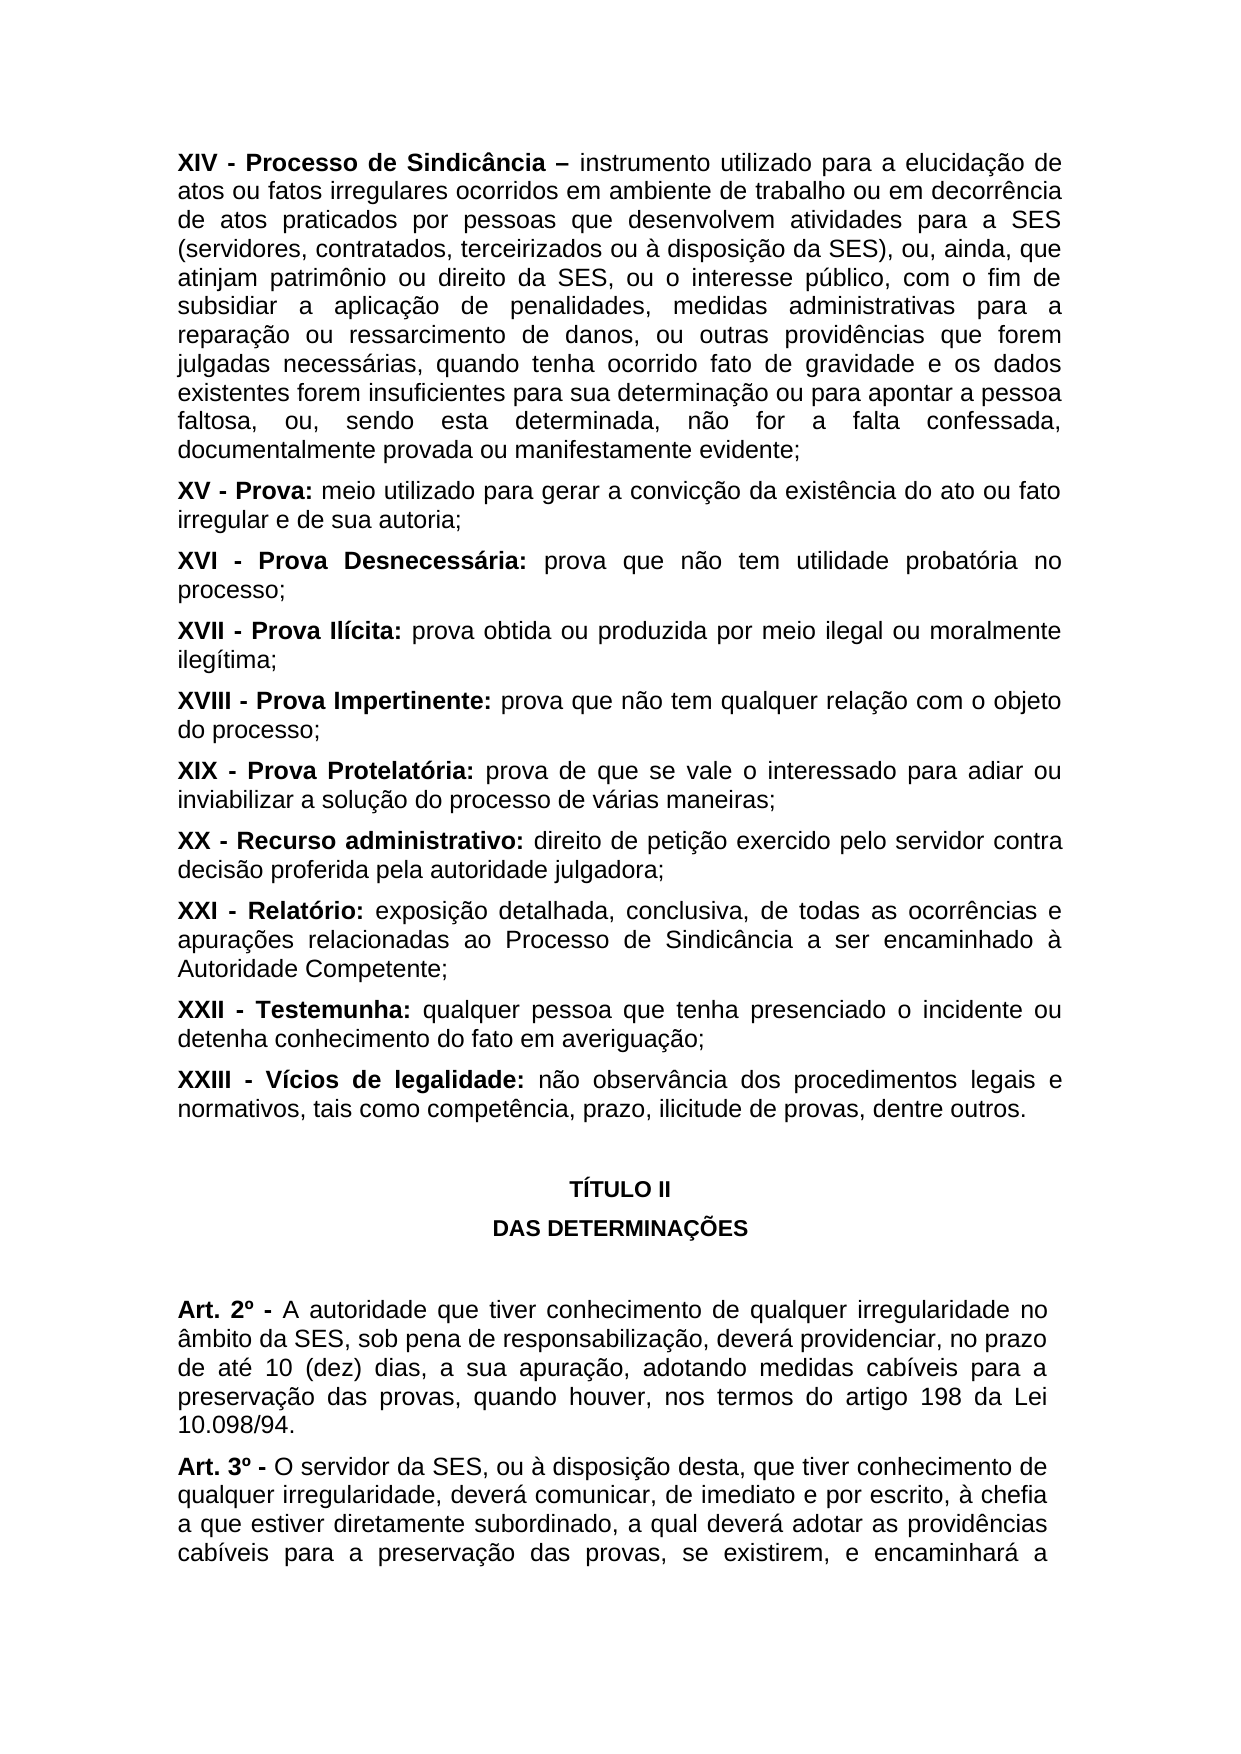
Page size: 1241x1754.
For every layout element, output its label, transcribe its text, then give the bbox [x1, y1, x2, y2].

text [177, 1452, 1049, 1567]
text XXIII - Vícios de legalidade: não observância dos procedimentos legais e normativos, tais como competência, prazo, ilicitude de provas, dentre outros. [177, 1065, 1063, 1123]
text XVIII - Prova Impertinente: prova que não tem qualquer relação com o objeto do processo; [177, 686, 1063, 744]
text XXII - Testemunha: qualquer pessoa que tenha presenciado o incidente ou detenha conhecimento do fato em averiguação; [177, 995, 1063, 1053]
text XVI - Prova Desnecessária: prova que não tem utilidade probatória no processo; [177, 546, 1063, 604]
text XV - Prova: meio utilizado para gerar a convicção da existência do ato ou fato irregular e de sua autoria; [177, 476, 1063, 534]
text XVII - Prova Ilícita: prova obtida ou produzida por meio ilegal ou moralmente ilegítima; [177, 616, 1063, 674]
text Art. 2º - A autoridade que tiver conhecimento de qualquer irregularidade no âmbito da SES, sob pena de responsabilização, deverá providenciar, no prazo de até 10 (dez) dias, a sua apuração, adotando medidas cabíveis para a preservação das provas, quando houver, nos termos do artigo 198 da Lei 10.098/94. [177, 1295, 1049, 1439]
text XX - Recurso administrativo: direito de petição exercido pelo servidor contra decisão proferida pela autoridade julgadora; [177, 826, 1063, 884]
text XIX - Prova Protelatória: prova de que se vale o interessado para adiar ou inviabilizar a solução do processo de várias maneiras; [177, 756, 1063, 814]
text XXI - Relatório: exposição detalhada, conclusiva, de todas as ocorrências e apurações relacionadas ao Processo de Sindicância a ser encaminhado à Autoridade Competente; [177, 896, 1063, 983]
text TÍTULO II [177, 1176, 1063, 1203]
text DAS DETERMINAÇÕES [177, 1215, 1063, 1242]
text XIV - Processo de Sindicância – instrumento utilizado para a elucidação de atos ou fatos irregulares ocorridos em ambiente de trabalho ou em decorrência de atos praticados por pessoas que desenvolvem atividades para a SES (servidores, contratados, terceirizados ou à disposição da SES), ou, ainda, que atinjam patrimônio ou direito da SES, ou o interesse público, com o fim de subsidiar a aplicação de penalidades, medidas administrativas para a reparação ou ressarcimento de danos, ou outras providências que forem julgadas necessárias, quando tenha ocorrido fato de gravidade e os dados existentes forem insuficientes para sua determinação ou para apontar a pessoa faltosa, ou, sendo esta determinada, não for a falta confessada, documentalmente provada ou manifestamente evidente; [177, 148, 1063, 464]
